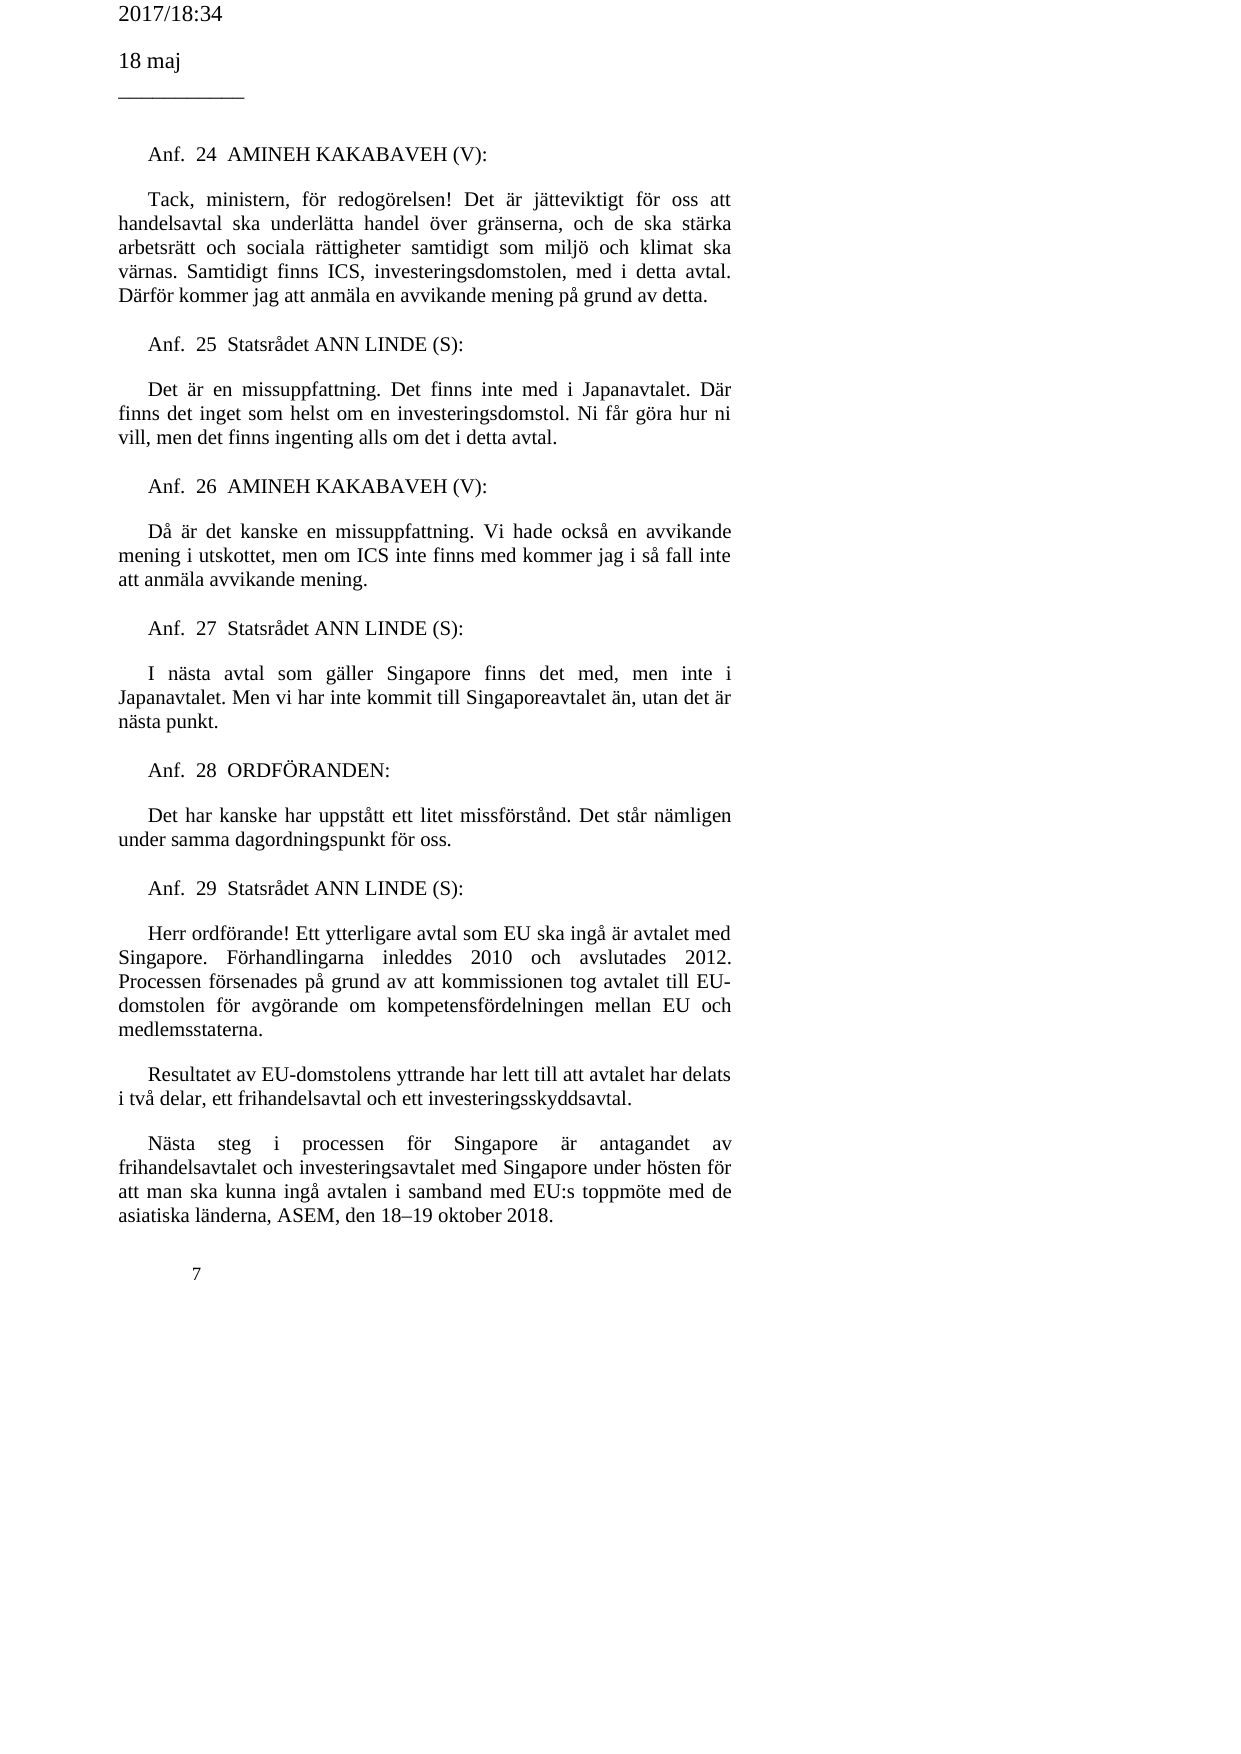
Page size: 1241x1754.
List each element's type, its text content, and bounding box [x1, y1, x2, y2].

text Tack, ministern, för redogörelsen! Det är jätteviktigt för oss att handelsavtal ska underlätta handel över gränserna, och de ska stärka arbetsrätt och sociala rättigheter samtidigt som miljö och klimat ska värnas. Samtidigt finns ICS, investeringsdomstolen, med i detta avtal. Därför kommer jag att anmäla en avvikande mening på grund av detta. [118, 186, 732, 307]
text Det är en missuppfattning. Det finns inte med i Japanavtalet. Där finns det inget som helst om en investeringsdomstol. Ni får göra hur ni vill, men det finns ingenting alls om det i detta avtal. [118, 377, 732, 449]
text Nästa steg i processen för Singapore är antagandet av frihandelsavtalet och investeringsavtalet med Singapore under hösten för att man ska kunna ingå avtalen i samband med EU:s toppmöte med de asiatiska länderna, ASEM, den 18–19 oktober 2018. [118, 1131, 732, 1227]
subtitle Anf. 29 Statsrådet ANN LINDE (S): [148, 876, 732, 900]
subtitle Anf. 25 Statsrådet ANN LINDE (S): [148, 332, 732, 356]
subtitle Anf. 26 AMINEH KAKABAVEH (V): [148, 474, 732, 498]
text Det har kanske har uppstått ett litet missförstånd. Det står nämligen under samma dagordningspunkt för oss. [118, 803, 732, 851]
text Resultatet av EU-domstolens yttrande har lett till att avtalet har delats i två delar, ett frihandelsavtal och ett investeringsskyddsavtal. [118, 1062, 732, 1110]
text Herr ordförande! Ett ytterligare avtal som EU ska ingå är avtalet med Singapore. Förhandlingarna inleddes 2010 och avslutades 2012. Processen försenades på grund av att kommissionen tog avtalet till EU-domstolen för avgörande om kompetensfördelningen mellan EU och medlemsstaterna. [118, 921, 732, 1041]
text I nästa avtal som gäller Singapore finns det med, men inte i Japanavtalet. Men vi har inte kommit till Singaporeavtalet än, utan det är nästa punkt. [118, 661, 732, 733]
subtitle Anf. 27 Statsrådet ANN LINDE (S): [148, 616, 732, 640]
subtitle Anf. 24 AMINEH KAKABAVEH (V): [148, 142, 732, 166]
subtitle Anf. 28 ORDFÖRANDEN: [148, 758, 732, 782]
text Då är det kanske en missuppfattning. Vi hade också en avvikande mening i utskottet, men om ICS inte finns med kommer jag i så fall inte att anmäla avvikande mening. [118, 519, 732, 591]
